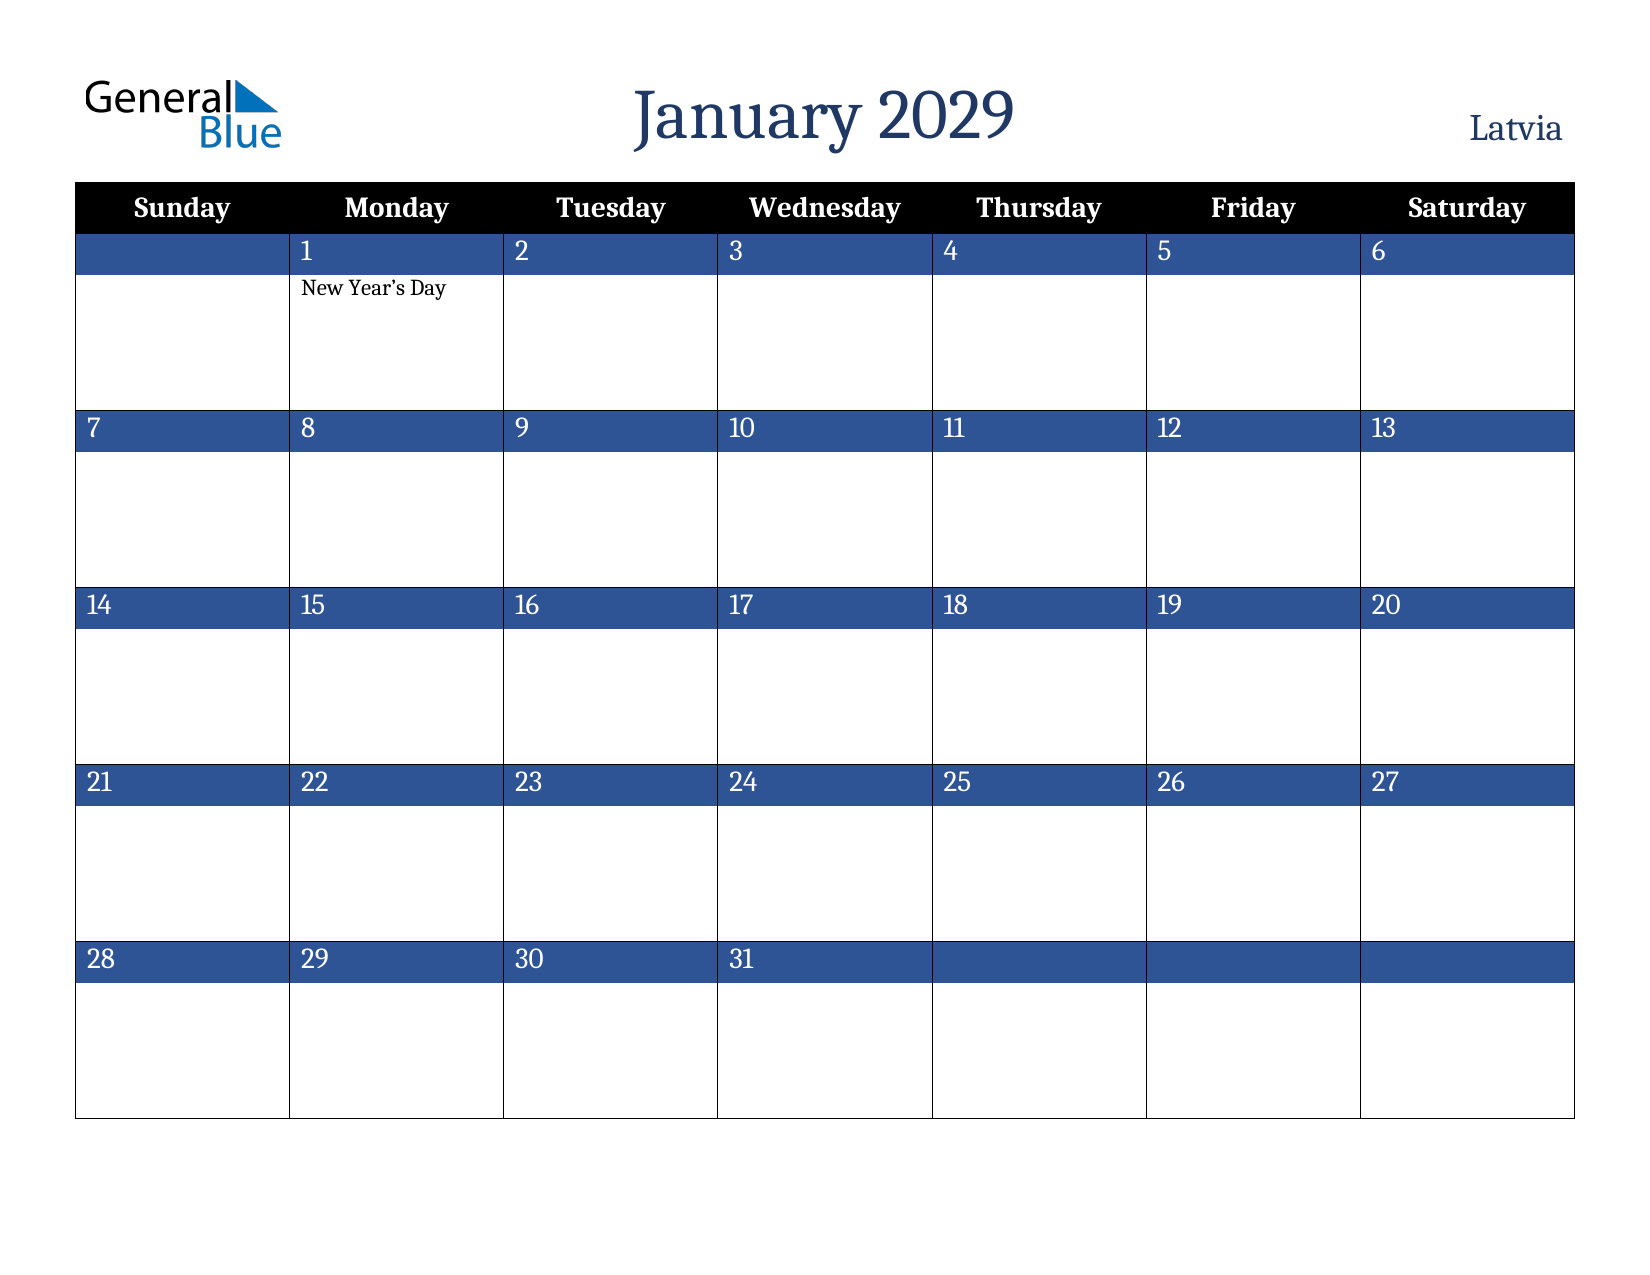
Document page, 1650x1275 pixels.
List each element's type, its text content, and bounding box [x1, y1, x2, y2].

table_cell [76, 806, 289, 941]
table_cell [718, 275, 932, 410]
table_cell 5 [1147, 234, 1360, 275]
table_cell 25 [933, 765, 1146, 806]
table_header January 2029 [504, 75, 1146, 182]
table_cell 12 [1147, 411, 1360, 452]
table_cell 20 [1361, 588, 1574, 629]
table_cell [504, 275, 717, 410]
table_cell 16 [504, 588, 717, 629]
table_cell 27 [1361, 765, 1574, 806]
table_cell [504, 452, 717, 587]
table_cell 26 [1147, 765, 1360, 806]
table_cell [718, 806, 932, 941]
table_cell [290, 452, 503, 587]
table_cell [718, 452, 932, 587]
table_cell [1361, 942, 1574, 983]
table_cell 30 [504, 942, 717, 983]
table_cell [1147, 983, 1360, 1118]
table_cell 28 [76, 942, 289, 983]
table_cell [1147, 275, 1360, 410]
table_cell 13 [1361, 411, 1574, 452]
table_cell [290, 806, 503, 941]
picture [86, 80, 281, 148]
table_cell 6 [1361, 234, 1574, 275]
table_header Latvia [1146, 75, 1574, 182]
table_header [76, 75, 503, 182]
table_cell 15 [290, 588, 503, 629]
table_cell [290, 983, 503, 1118]
table_cell [504, 806, 717, 941]
table_cell Sunday [76, 183, 289, 233]
table_cell [1361, 806, 1574, 941]
table_cell [1361, 275, 1574, 410]
table_cell [933, 452, 1146, 587]
table_cell [76, 629, 289, 764]
table_cell 8 [290, 411, 503, 452]
table_cell [1147, 806, 1360, 941]
table_cell [1361, 629, 1574, 764]
table_cell 11 [933, 411, 1146, 452]
table_cell Monday [290, 183, 503, 233]
table_cell 3 [718, 234, 932, 275]
table_cell [933, 275, 1146, 410]
table_cell [718, 629, 932, 764]
table_cell Saturday [1361, 183, 1574, 233]
table_cell Wednesday [718, 183, 932, 233]
table_cell [76, 234, 289, 275]
table_cell [933, 629, 1146, 764]
table_cell [1147, 629, 1360, 764]
table_cell Friday [1147, 183, 1360, 233]
table_cell [290, 629, 503, 764]
table_cell [1147, 942, 1360, 983]
table_cell [76, 452, 289, 587]
table_cell New Year’s Day [290, 275, 503, 410]
table_cell 4 [933, 234, 1146, 275]
table_cell [1147, 452, 1360, 587]
table_cell [933, 806, 1146, 941]
table_cell 1 [290, 234, 503, 275]
table_cell 18 [933, 588, 1146, 629]
table_cell 17 [718, 588, 932, 629]
table_cell 7 [76, 411, 289, 452]
table_cell [76, 983, 289, 1118]
table_cell 9 [504, 411, 717, 452]
table_cell [76, 275, 289, 410]
table_cell 22 [290, 765, 503, 806]
table_cell Thursday [933, 183, 1146, 233]
table_cell Tuesday [504, 183, 717, 233]
table_cell 19 [1147, 588, 1360, 629]
table_cell 10 [718, 411, 932, 452]
table_cell 2 [504, 234, 717, 275]
table_cell 24 [718, 765, 932, 806]
table_cell 21 [76, 765, 289, 806]
table_cell [718, 983, 932, 1118]
table_cell 23 [504, 765, 717, 806]
table_cell 31 [718, 942, 932, 983]
table_cell 14 [76, 588, 289, 629]
table_cell [933, 983, 1146, 1118]
table_cell [504, 983, 717, 1118]
table_cell [1361, 452, 1574, 587]
table_cell [504, 629, 717, 764]
table_cell 29 [290, 942, 503, 983]
table_cell [1361, 983, 1574, 1118]
table_cell [933, 942, 1146, 983]
